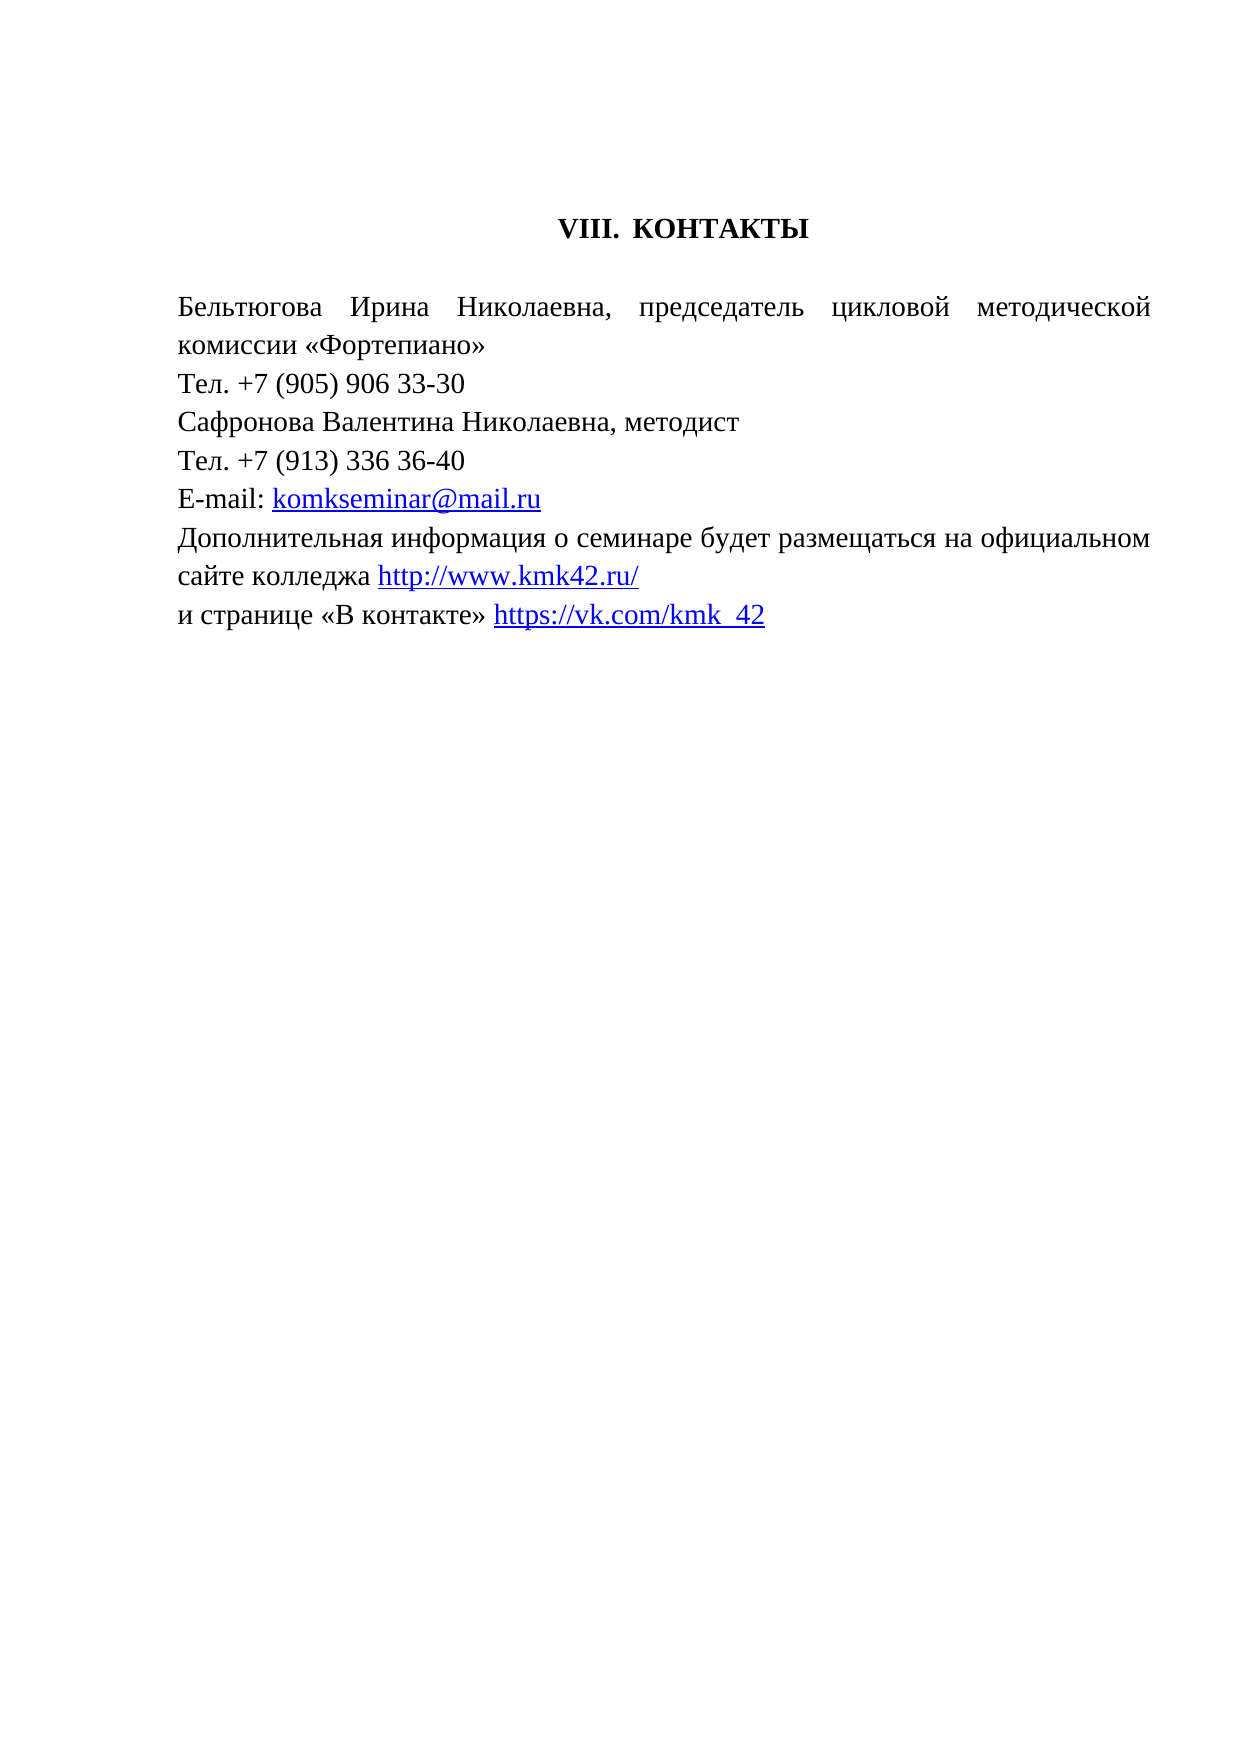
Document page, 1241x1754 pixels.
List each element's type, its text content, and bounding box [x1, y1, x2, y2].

text Дополнительная информация о семинаре будет размещаться на официальном сайте колледжа http://www.kmk42.ru/ [177, 520, 1152, 592]
list КОНТАКТЫ [215, 212, 1152, 245]
text Тел. +7 (905) 906 33-30 [177, 366, 1152, 399]
text Е-mail: komkseminar@mail.ru [177, 481, 1152, 515]
text и странице «В контакте» https://vk.com/kmk_42 [177, 597, 1152, 631]
text Бельтюгова Ирина Николаевна, председатель цикловой методической комиссии «Фортепиано» [177, 289, 1152, 361]
text Сафронова Валентина Николаевна, методист [177, 404, 1152, 438]
text Тел. +7 (913) 336 36-40 [177, 443, 1152, 476]
